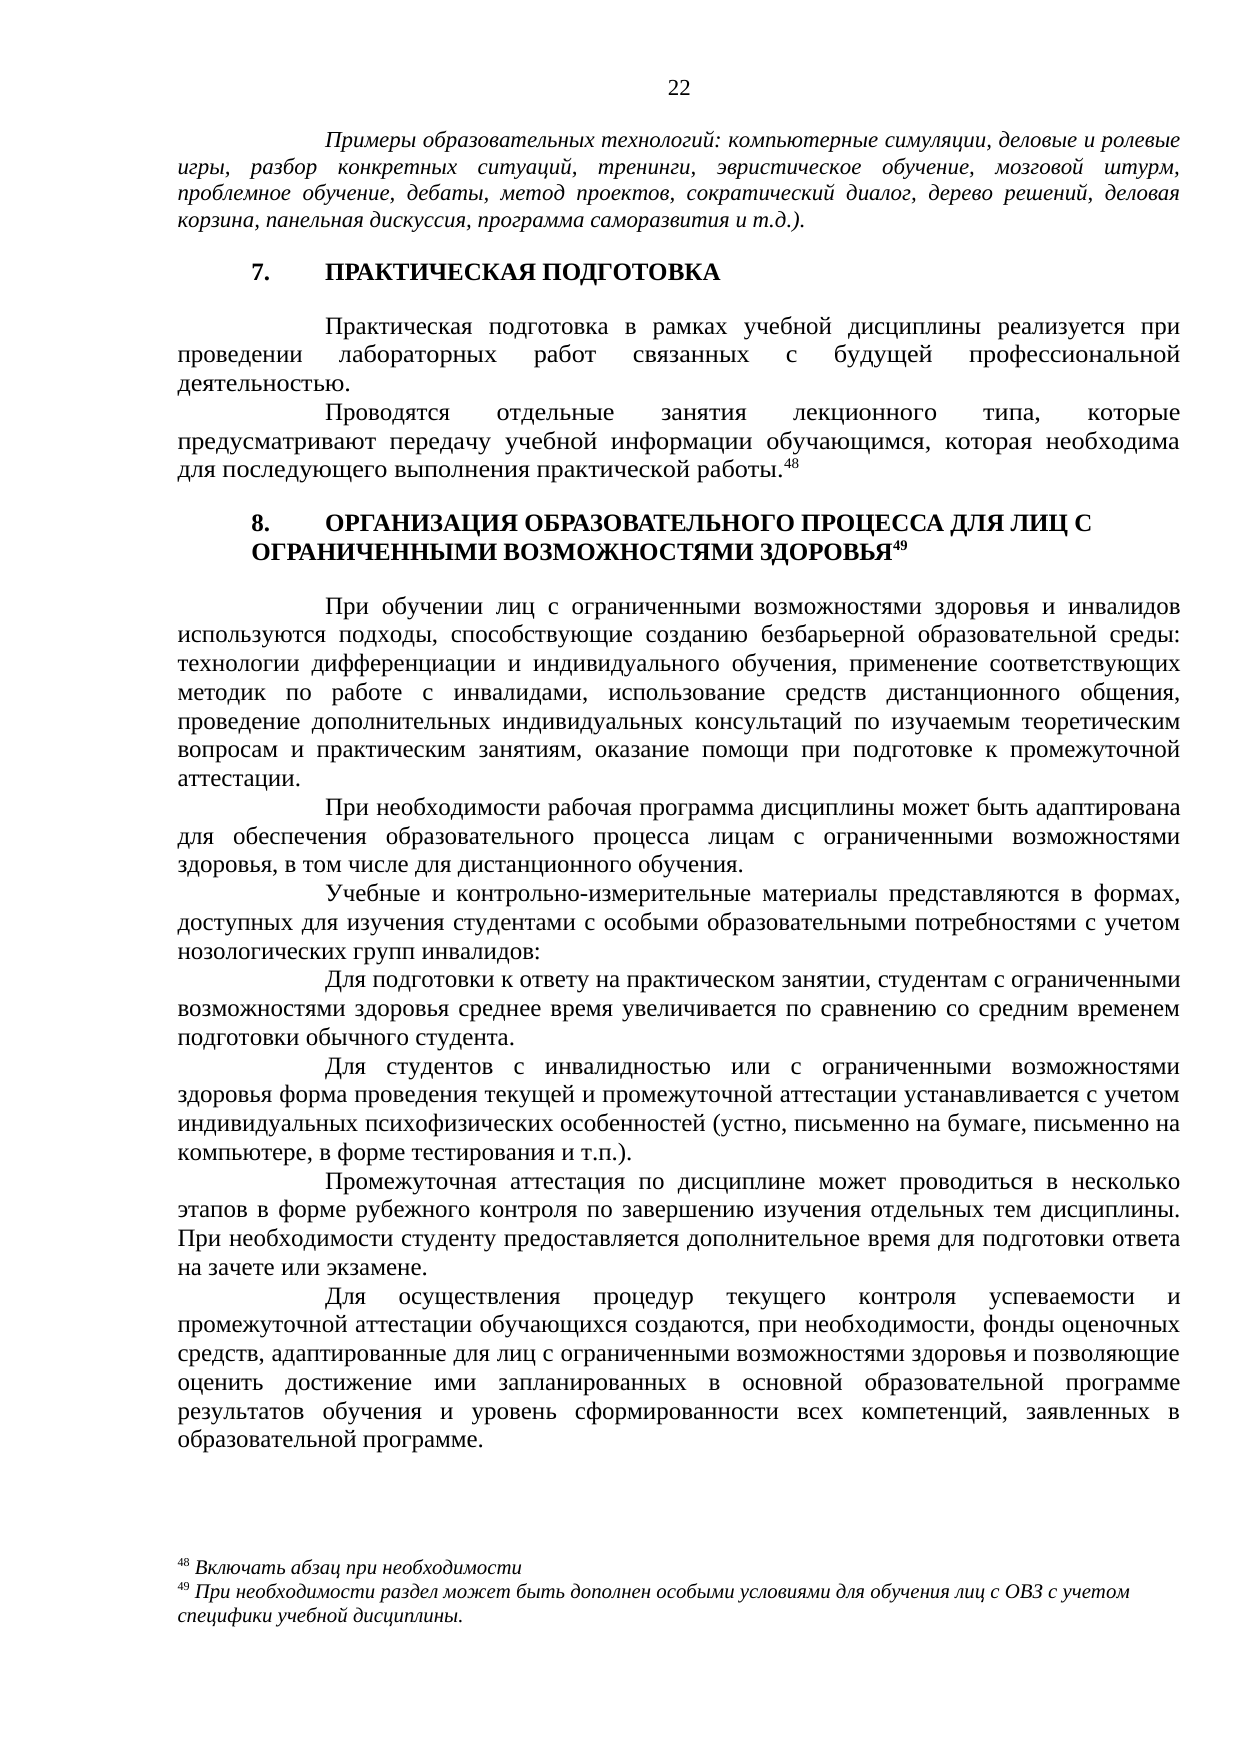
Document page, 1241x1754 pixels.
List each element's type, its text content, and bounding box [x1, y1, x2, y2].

subtitle ОРГАНИЗАЦИЯ ОБРАЗОВАТЕЛЬНОГО ПРОЦЕССА ДЛЯ ЛИЦ С ОГРАНИЧЕННЫМИ ВОЗМОЖНОСТЯМИ ЗДОРОВЬЯ [251, 508, 1181, 566]
list Примеры образовательных технологий: компьютерные симуляции, деловые и ролевые игры, разбор конкретных ситуаций, тренинги, эвристическое обучение, мозговой штурм, проблемное обучение, дебаты, метод проектов, сократический диалог, дерево решений, деловая корзина, панельная дискуссия, программа саморазвития и т.д.). [177, 127, 1181, 232]
subtitle ПРАКТИЧЕСКАЯ ПОДГОТОВКА [251, 257, 1181, 286]
list Для студентов с инвалидностью или с ограниченными возможностями здоровья форма проведения текущей и промежуточной аттестации устанавливается с учетом индивидуальных психофизических особенностей (устно, письменно на бумаге, письменно на компьютере, в форме тестирования и т.п.). [177, 1051, 1181, 1166]
list При обучении лиц с ограниченными возможностями здоровья и инвалидов используются подходы, способствующие созданию безбарьерной образовательной среды: технологии дифференциации и индивидуального обучения, применение соответствующих методик по работе с инвалидами, использование средств дистанционного общения, проведение дополнительных индивидуальных консультаций по изучаемым теоретическим вопросам и практическим занятиям, оказание помощи при подготовке к промежуточной аттестации. [177, 591, 1181, 792]
list Для подготовки к ответу на практическом занятии, студентам с ограниченными возможностями здоровья среднее время увеличивается по сравнению со средним временем подготовки обычного студента. [177, 964, 1181, 1051]
list Промежуточная аттестация по дисциплине может проводиться в несколько этапов в форме рубежного контроля по завершению изучения отдельных тем дисциплины. При необходимости студенту предоставляется дополнительное время для подготовки ответа на зачете или экзамене. [177, 1166, 1181, 1281]
list Практическая подготовка в рамках учебной дисциплины реализуется при проведении лабораторных работ связанных с будущей профессиональной деятельностью. [177, 311, 1181, 397]
list Проводятся отдельные занятия лекционного типа, которые предусматривают передачу учебной информации обучающимся, которая необходима для последующего выполнения практической работы. [177, 397, 1181, 483]
list Для осуществления процедур текущего контроля успеваемости и промежуточной аттестации обучающихся создаются, при необходимости, фонды оценочных средств, адаптированные для лиц с ограниченными возможностями здоровья и позволяющие оценить достижение ими запланированных в основной образовательной программе результатов обучения и уровень сформированности всех компетенций, заявленных в образовательной программе. [177, 1281, 1181, 1453]
list Учебные и контрольно-измерительные материалы представляются в формах, доступных для изучения студентами с особыми образовательными потребностями с учетом нозологических групп инвалидов: [177, 878, 1181, 964]
list При необходимости рабочая программа дисциплины может быть адаптирована для обеспечения образовательного процесса лицам с ограниченными возможностями здоровья, в том числе для дистанционного обучения. [177, 792, 1181, 878]
